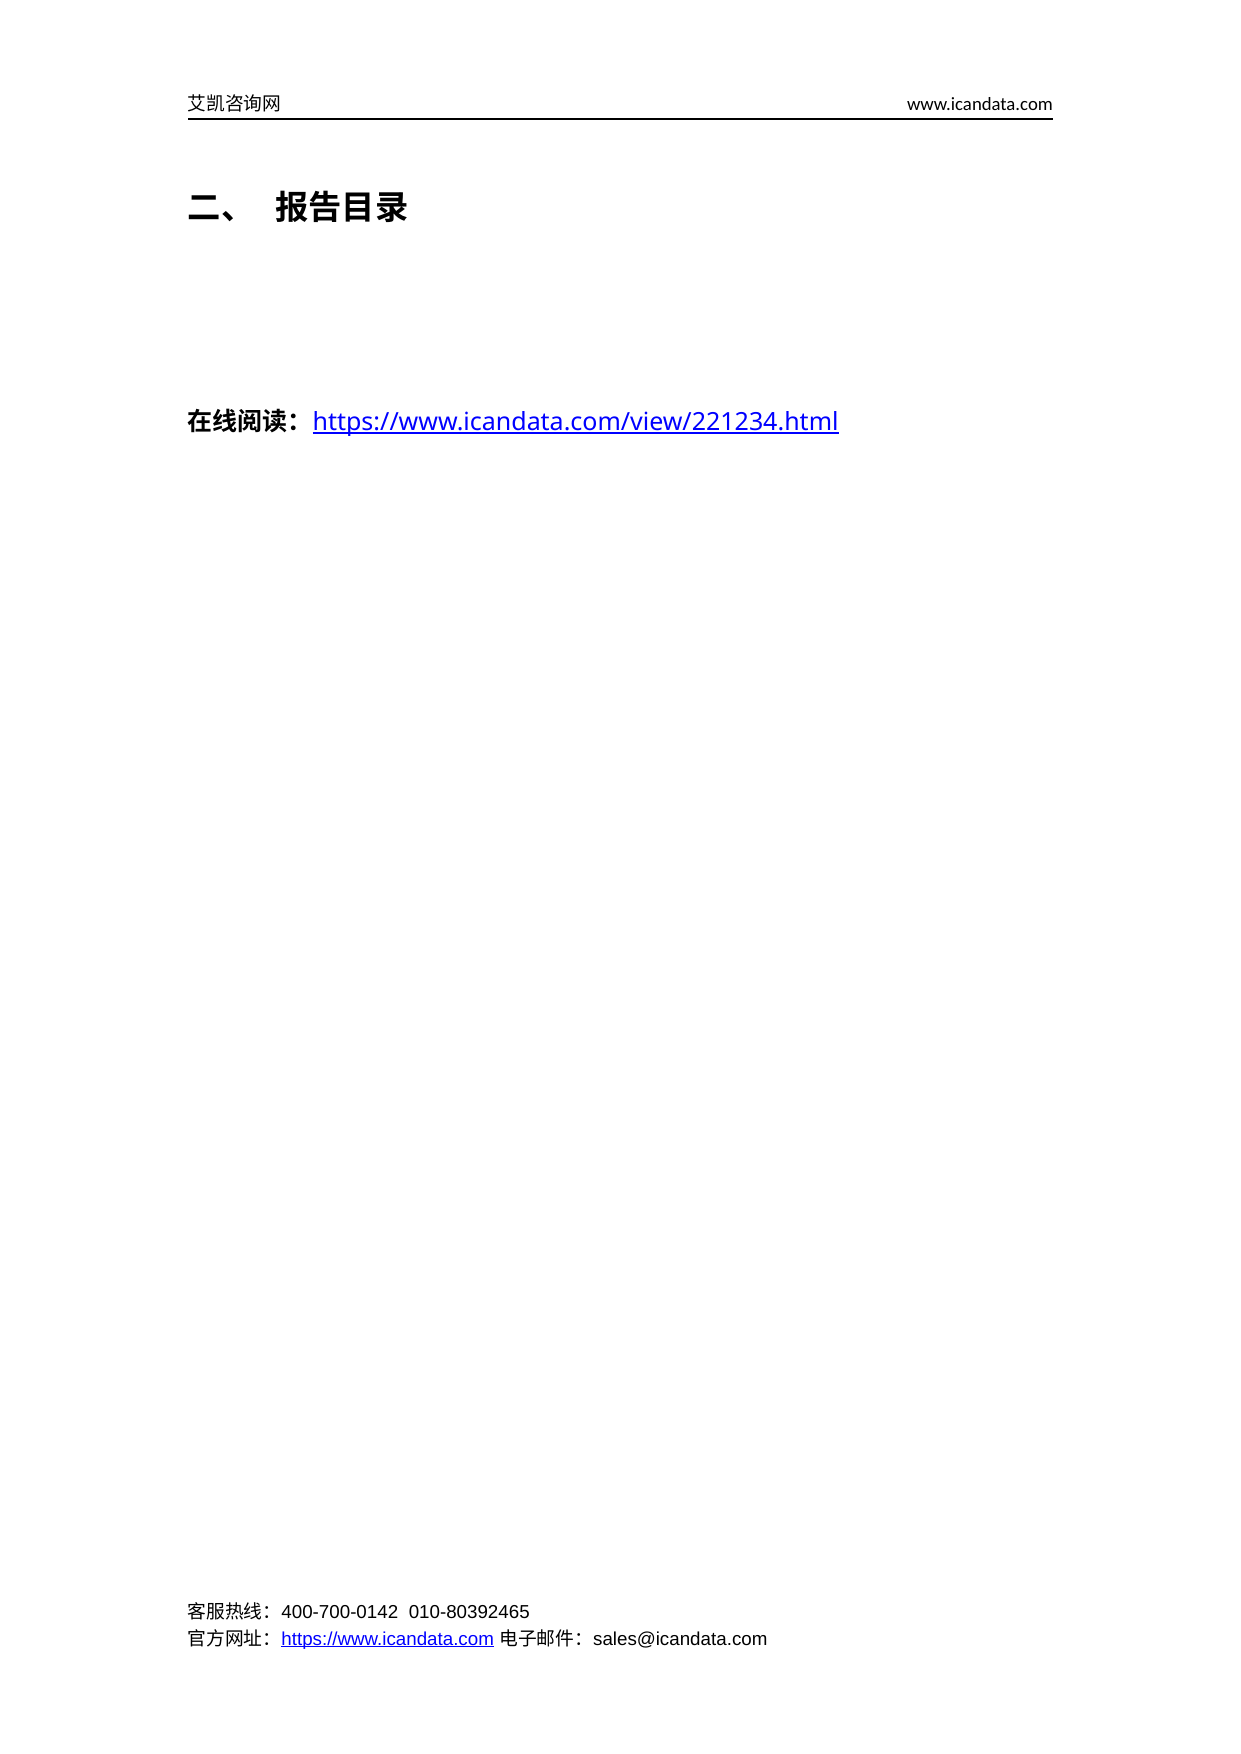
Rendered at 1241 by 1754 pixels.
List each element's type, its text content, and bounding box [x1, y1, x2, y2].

subtitle 报告目录 [187, 172, 1053, 237]
text 在线阅读：https://www.icandata.com/view/221234.html [187, 387, 1053, 452]
